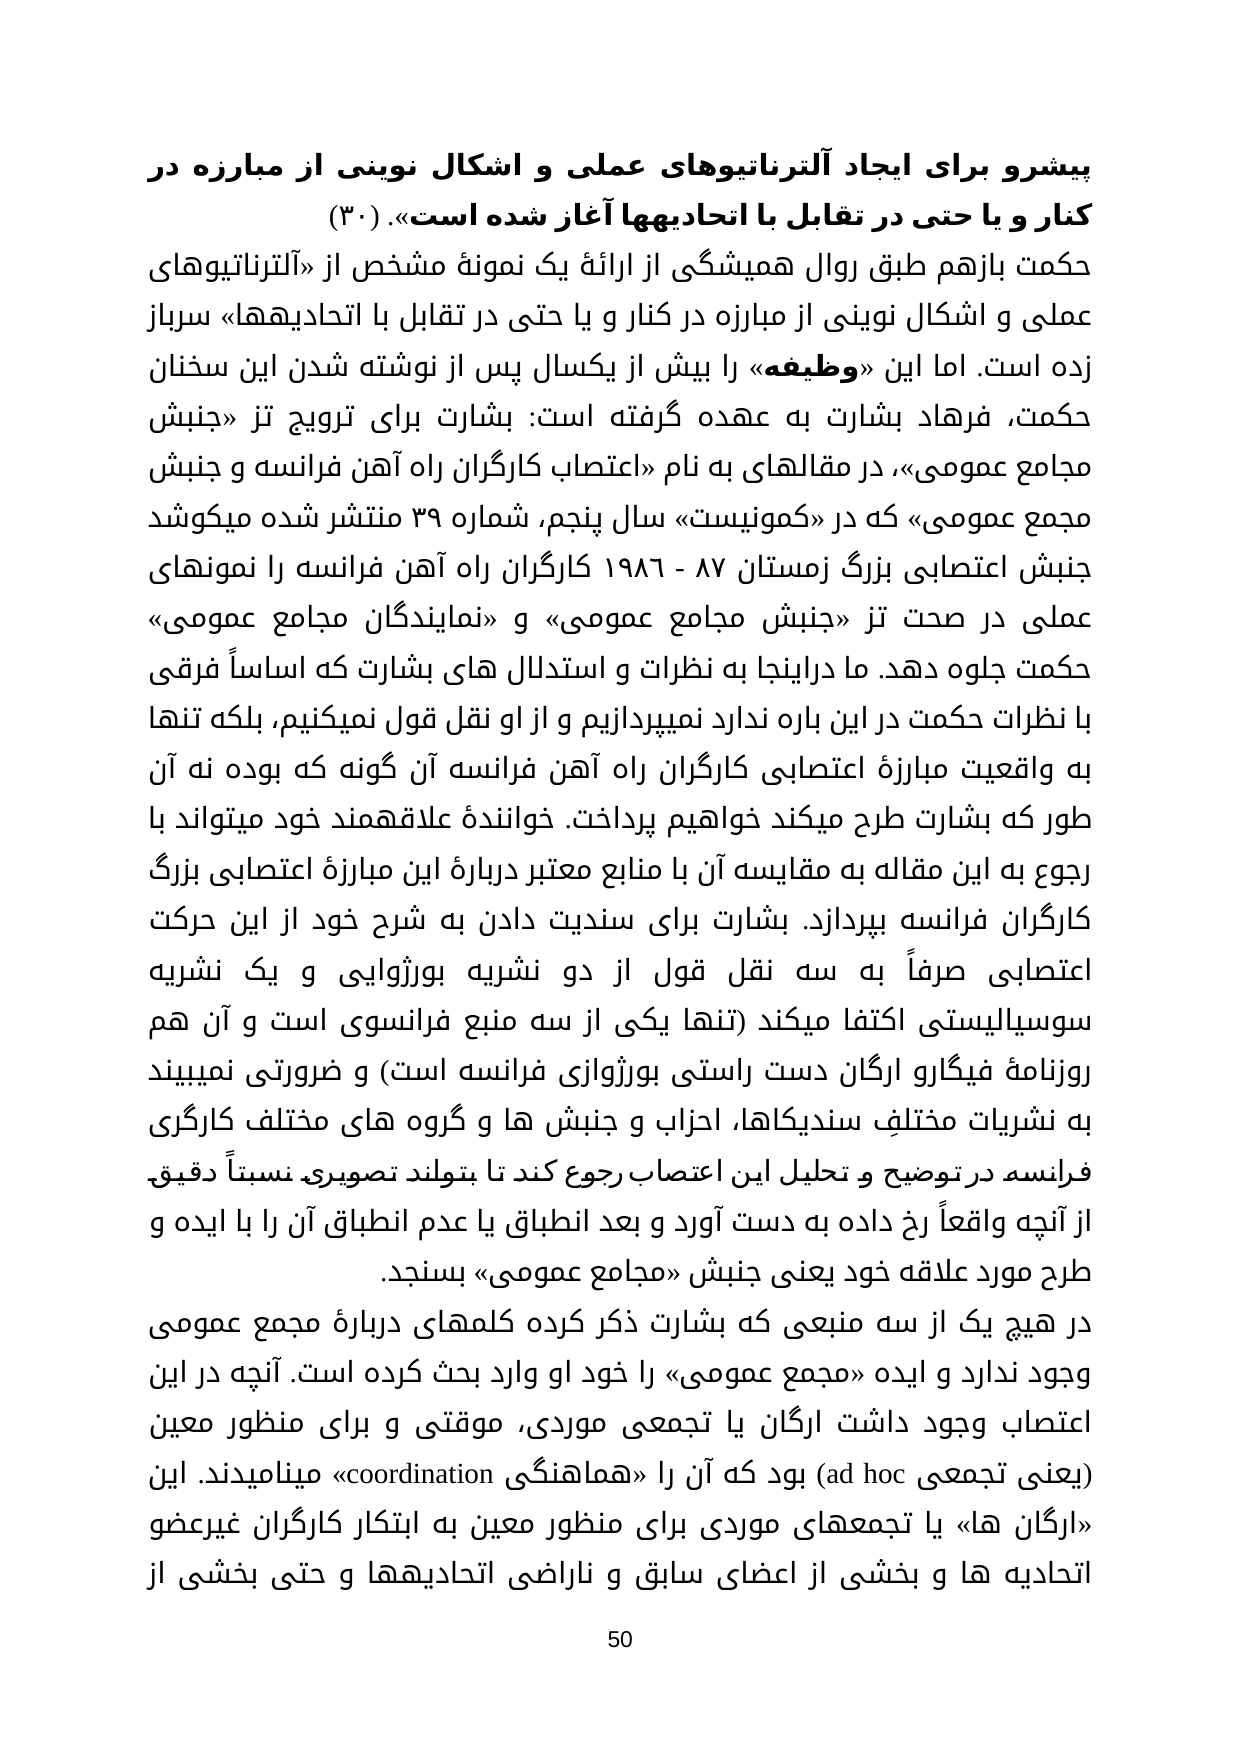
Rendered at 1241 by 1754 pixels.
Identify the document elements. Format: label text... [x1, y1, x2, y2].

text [148, 1305, 1093, 1590]
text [148, 148, 1093, 231]
text حکمت بازهم طبق روال همیشگی از ارائۀ یک نمونۀ مشخص از «آلترناتیوهای عملی و اشکال نوینی از مبارزه در کنار و یا حتی در تقابل با اتحادیهها» سرباز زده است. اما این «وظیفه» را بیش از یکسال پس از نوشته شدن این سخنان حکمت، فرهاد بشارت به عهده گرفته است: بشارت برای ترویج تز «جنبش مجامع عمومی»، در مقالهای به نام «اعتصاب کارگران راه آهن فرانسه و جنبش مجمع عمومی» که در «کمونیست» سال پنجم، شماره ٣٩ منتشر شده میکوشد جنبش اعتصابی بزرگ زمستان ٨٧ - ١٩٨٦ کارگران راه آهن فرانسه را نمونهای عملی در صحت تز «جنبش مجامع عمومی» و «نمایندگان مجامع عمومی» حکمت جلوه دهد. ما دراینجا به نظرات و استدلال های بشارت که اساساً فرقی با نظرات حکمت در این باره ندارد نمیپردازیم و از او نقل قول نمیکنیم، بلکه تنها به واقعیت مبارزۀ اعتصابی کارگران راه آهن فرانسه آن گونه که بوده نه آن طور که بشارت طرح میکند خواهیم پرداخت. خوانندۀ علاقهمند خود میتواند با رجوع به این مقاله به مقایسه آن با منابع معتبر دربارۀ این مبارزۀ اعتصابی بزرگ کارگران فرانسه بپردازد. بشارت برای سندیت دادن به شرح خود از این حرکت اعتصابی صرفاً به سه نقل قول از دو نشریه بورژوایی و یک نشریه سوسیالیستی اکتفا میکند (تنها یکی از سه منبع فرانسوی است و آن هم روزنامۀ فیگارو ارگان دست راستی بورژوازی فرانسه است) و ضرورتی نمیبیند به نشریات مختلفِ سندیکاها، احزاب و جنبش ها و گروه های مختلف کارگری فرانسه در توضیح و تحلیل این اعتصاب رجوع کند تا بتواند تصویری نسبتاً دقیق از آنچه واقعاً رخ داده به دست آورد و بعد انطباق یا عدم انطباق آن را با ایده و طرح مورد علاقه خود یعنی جنبش «مجامع عمومی» بسنجد. [148, 248, 1093, 1288]
